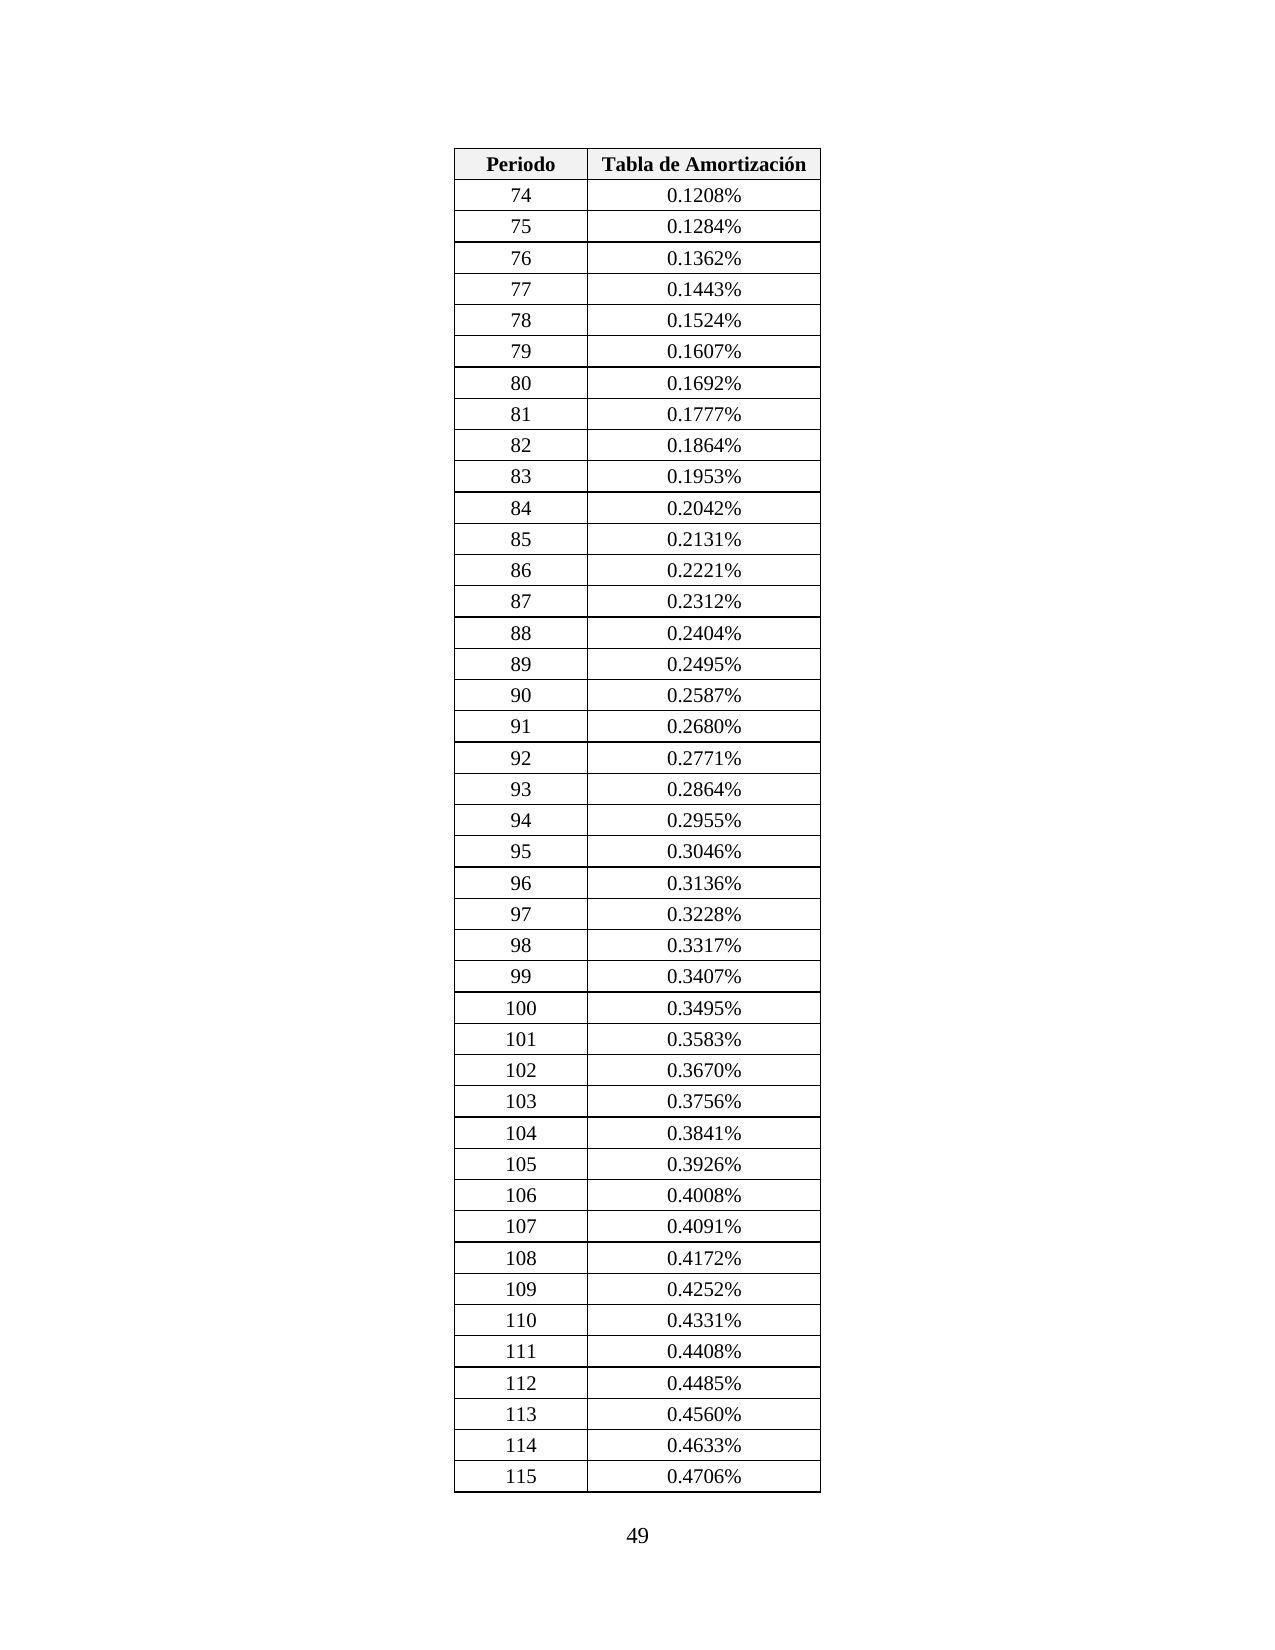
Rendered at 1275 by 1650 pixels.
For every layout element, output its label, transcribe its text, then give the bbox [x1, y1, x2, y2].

table_cell 0.3317% [588, 930, 820, 960]
table_cell 0.4331% [588, 1305, 820, 1335]
table_cell 94 [455, 805, 587, 835]
table_cell 0.2680% [588, 711, 820, 741]
table_cell 0.3046% [588, 836, 820, 866]
table_cell 0.4008% [588, 1180, 820, 1210]
table_cell 0.4408% [588, 1336, 820, 1366]
table_cell 101 [455, 1024, 587, 1054]
table_cell 0.3841% [588, 1118, 820, 1148]
table_cell 0.2221% [588, 555, 820, 585]
table_cell 105 [455, 1149, 587, 1179]
table_header Periodo [455, 149, 587, 179]
table_cell 95 [455, 836, 587, 866]
table_cell 0.2131% [588, 524, 820, 554]
table_cell 96 [455, 868, 587, 898]
table_cell 0.1777% [588, 399, 820, 429]
table_cell 0.3136% [588, 868, 820, 898]
table_cell 93 [455, 774, 587, 804]
table_cell 0.3495% [588, 993, 820, 1023]
table_cell 98 [455, 930, 587, 960]
table_cell 89 [455, 649, 587, 679]
table_header Tabla de Amortización [588, 149, 820, 179]
table_cell 0.1607% [588, 336, 820, 366]
table_cell 84 [455, 493, 587, 523]
table_cell 0.3583% [588, 1024, 820, 1054]
table_cell 115 [455, 1461, 587, 1491]
table_cell 81 [455, 399, 587, 429]
table_cell 92 [455, 743, 587, 773]
table_cell 0.4560% [588, 1399, 820, 1429]
table_cell 114 [455, 1430, 587, 1460]
table_cell 97 [455, 899, 587, 929]
table_cell 88 [455, 618, 587, 648]
table_cell 91 [455, 711, 587, 741]
table_cell 0.3670% [588, 1055, 820, 1085]
table_cell 74 [455, 180, 587, 210]
table_cell 0.4172% [588, 1243, 820, 1273]
table_cell 0.1284% [588, 211, 820, 241]
table_cell 0.3756% [588, 1086, 820, 1116]
table_cell 0.1524% [588, 305, 820, 335]
table_cell 82 [455, 430, 587, 460]
table_cell 102 [455, 1055, 587, 1085]
table_cell 111 [455, 1336, 587, 1366]
table_cell 0.3407% [588, 961, 820, 991]
table_cell 99 [455, 961, 587, 991]
table_cell 109 [455, 1274, 587, 1304]
table_cell 0.1864% [588, 430, 820, 460]
table_cell 0.1953% [588, 461, 820, 491]
table_cell 103 [455, 1086, 587, 1116]
table_cell 87 [455, 586, 587, 616]
table_cell 0.1443% [588, 274, 820, 304]
table_cell 108 [455, 1243, 587, 1273]
table_cell 0.2587% [588, 680, 820, 710]
table_cell 0.4706% [588, 1461, 820, 1491]
table_cell 80 [455, 368, 587, 398]
table_cell 83 [455, 461, 587, 491]
table_cell 104 [455, 1118, 587, 1148]
table_cell 0.4633% [588, 1430, 820, 1460]
table_cell 77 [455, 274, 587, 304]
table_cell 0.4091% [588, 1211, 820, 1241]
table_cell 0.2955% [588, 805, 820, 835]
table_cell 0.1692% [588, 368, 820, 398]
table_cell 110 [455, 1305, 587, 1335]
table_cell 113 [455, 1399, 587, 1429]
table_cell 0.2495% [588, 649, 820, 679]
table_cell 106 [455, 1180, 587, 1210]
table_cell 112 [455, 1368, 587, 1398]
table_cell 0.1362% [588, 243, 820, 273]
table_cell 0.3228% [588, 899, 820, 929]
table_cell 90 [455, 680, 587, 710]
table_cell 0.2042% [588, 493, 820, 523]
table_cell 107 [455, 1211, 587, 1241]
table_cell 0.3926% [588, 1149, 820, 1179]
table_cell 0.2312% [588, 586, 820, 616]
table_cell 76 [455, 243, 587, 273]
table_cell 79 [455, 336, 587, 366]
table_cell 0.2864% [588, 774, 820, 804]
table_cell 100 [455, 993, 587, 1023]
table_cell 75 [455, 211, 587, 241]
table_cell 0.2771% [588, 743, 820, 773]
table_cell 78 [455, 305, 587, 335]
table_cell 85 [455, 524, 587, 554]
table_cell 0.4485% [588, 1368, 820, 1398]
table_cell 86 [455, 555, 587, 585]
table_cell 0.4252% [588, 1274, 820, 1304]
table_cell 0.2404% [588, 618, 820, 648]
table_cell 0.1208% [588, 180, 820, 210]
